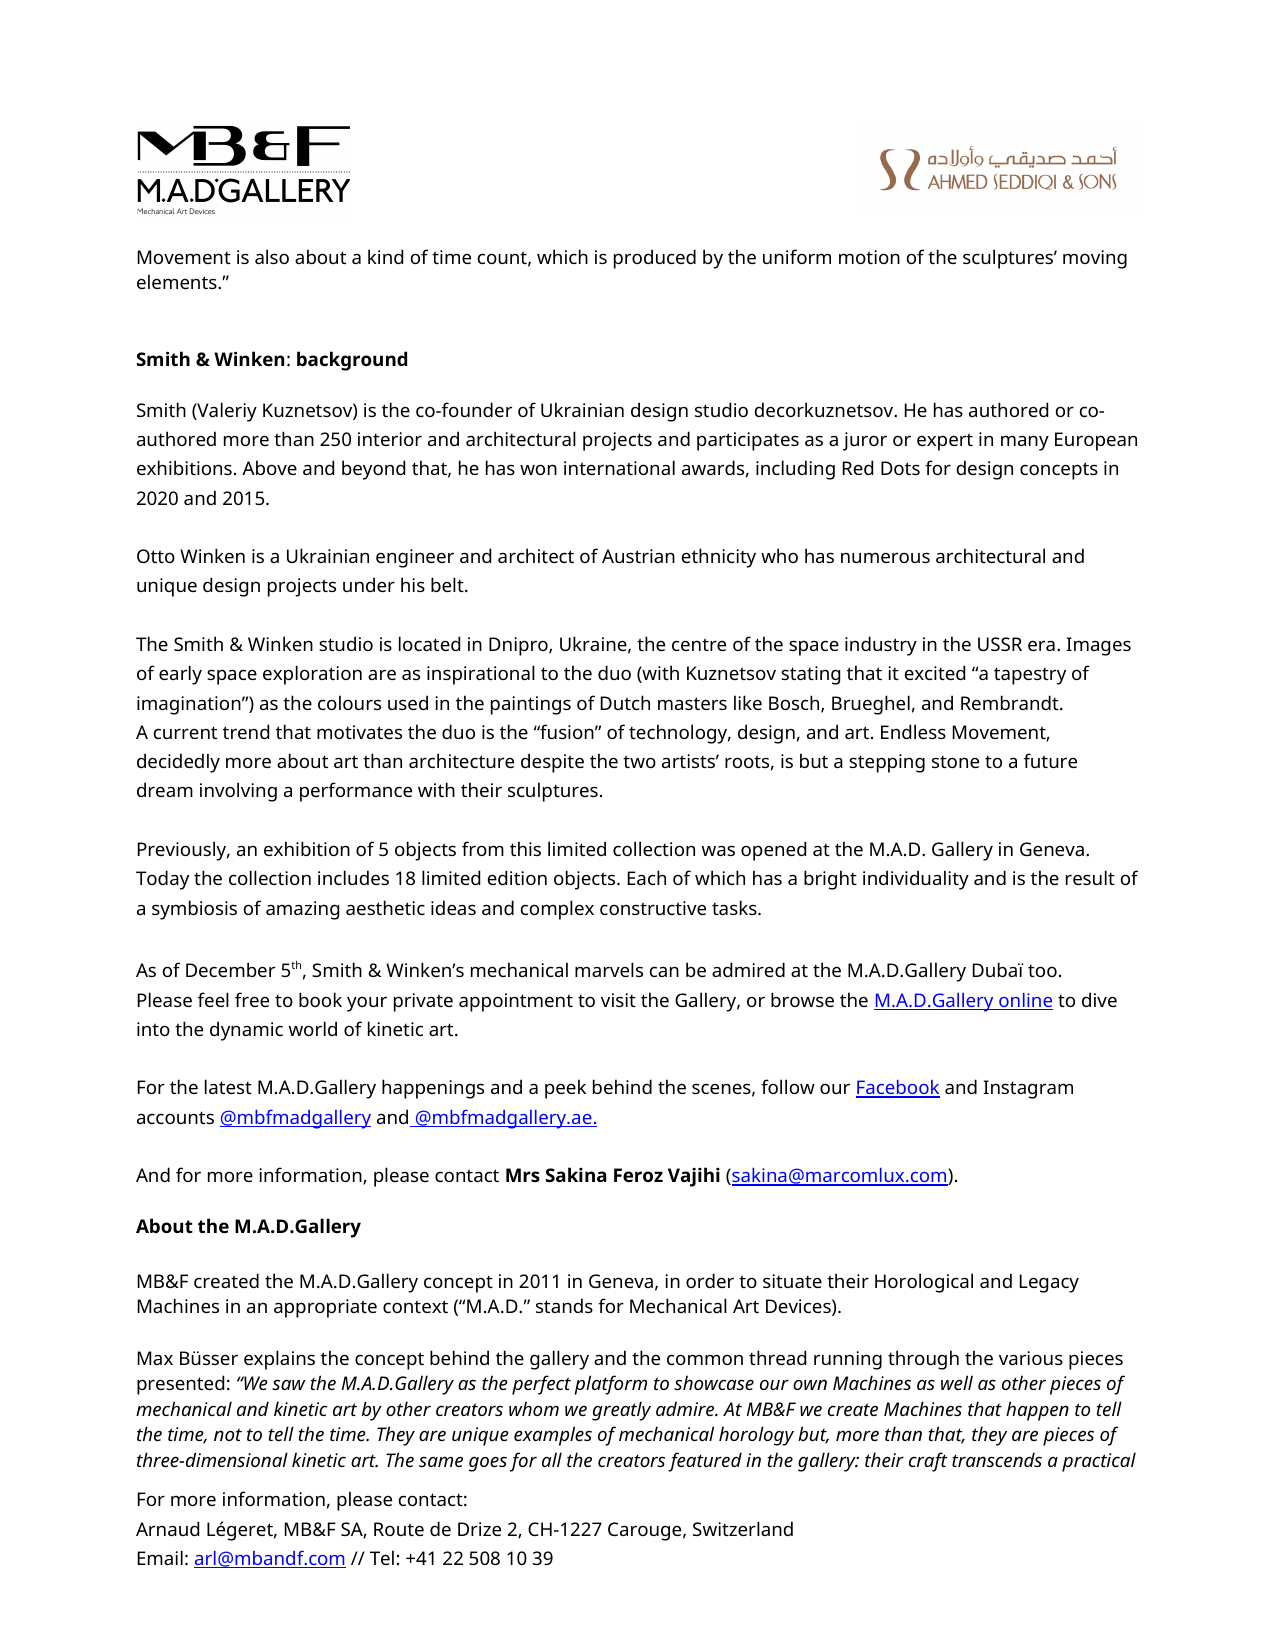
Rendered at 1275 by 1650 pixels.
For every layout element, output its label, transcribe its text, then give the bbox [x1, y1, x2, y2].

text Smith (Valeriy Kuznetsov) is the co-founder of Ukrainian design studio decorkuznetsov. He has authored or co-authored more than 250 interior and architectural projects and participates as a juror or expert in many European exhibitions. Above and beyond that, he has won international awards, including Red Dots for design concepts in 2020 and 2015. [136, 397, 1139, 511]
picture [137, 123, 350, 217]
text Otto Winken is a Ukrainian engineer and architect of Austrian ethnicity who has numerous architectural and unique design projects under his belt. [136, 543, 1139, 598]
text A current trend that motivates the duo is the “fusion” of technology, design, and art. Endless Movement, decidedly more about art than architecture despite the two artists’ roots, is but a stepping stone to a future dream involving a performance with their sculptures. Previously, an exhibition of 5 objects from this limited collection was opened at the M.A.D. Gallery in Geneva. Today the collection includes 18 limited edition objects. Each of which has a bright individuality and is the result of a symbiosis of amazing aesthetic ideas and complex constructive tasks. [136, 719, 1139, 953]
text About the M.A.D.Gallery [136, 1213, 1139, 1239]
text The Smith & Winken studio is located in Dnipro, Ukraine, the centre of the space industry in the USSR era. Images of early space exploration are as inspirational to the duo (with Kuznetsov stating that it excited “a tapestry of imagination”) as the colours used in the paintings of Dutch masters like Bosch, Brueghel, and Rembrandt. [136, 631, 1139, 715]
text Smith & Winken: background [136, 346, 1139, 372]
text As of December 5th, Smith & Winken’s mechanical marvels can be admired at the M.A.D.Gallery Dubaï too. Please feel free to book your private appointment to visit the Gallery, or browse the M.A.D.Gallery online to dive into the dynamic world of kinetic art. For the latest M.A.D.Gallery happenings and a peek behind the scenes, follow our Facebook and Instagram accounts @mbfmadgallery and @mbfmadgallery.ae. [136, 958, 1139, 1129]
picture [857, 122, 1140, 214]
text And for more information, please contact Mrs Sakina Feroz Vajihi (sakina@marcomlux.com). [136, 1162, 1139, 1188]
text MB&F created the M.A.D.Gallery concept in 2011 in Geneva, in order to situate their Horological and Legacy Machines in an appropriate context (“M.A.D.” stands for Mechanical Art Devices). [136, 1268, 1139, 1319]
